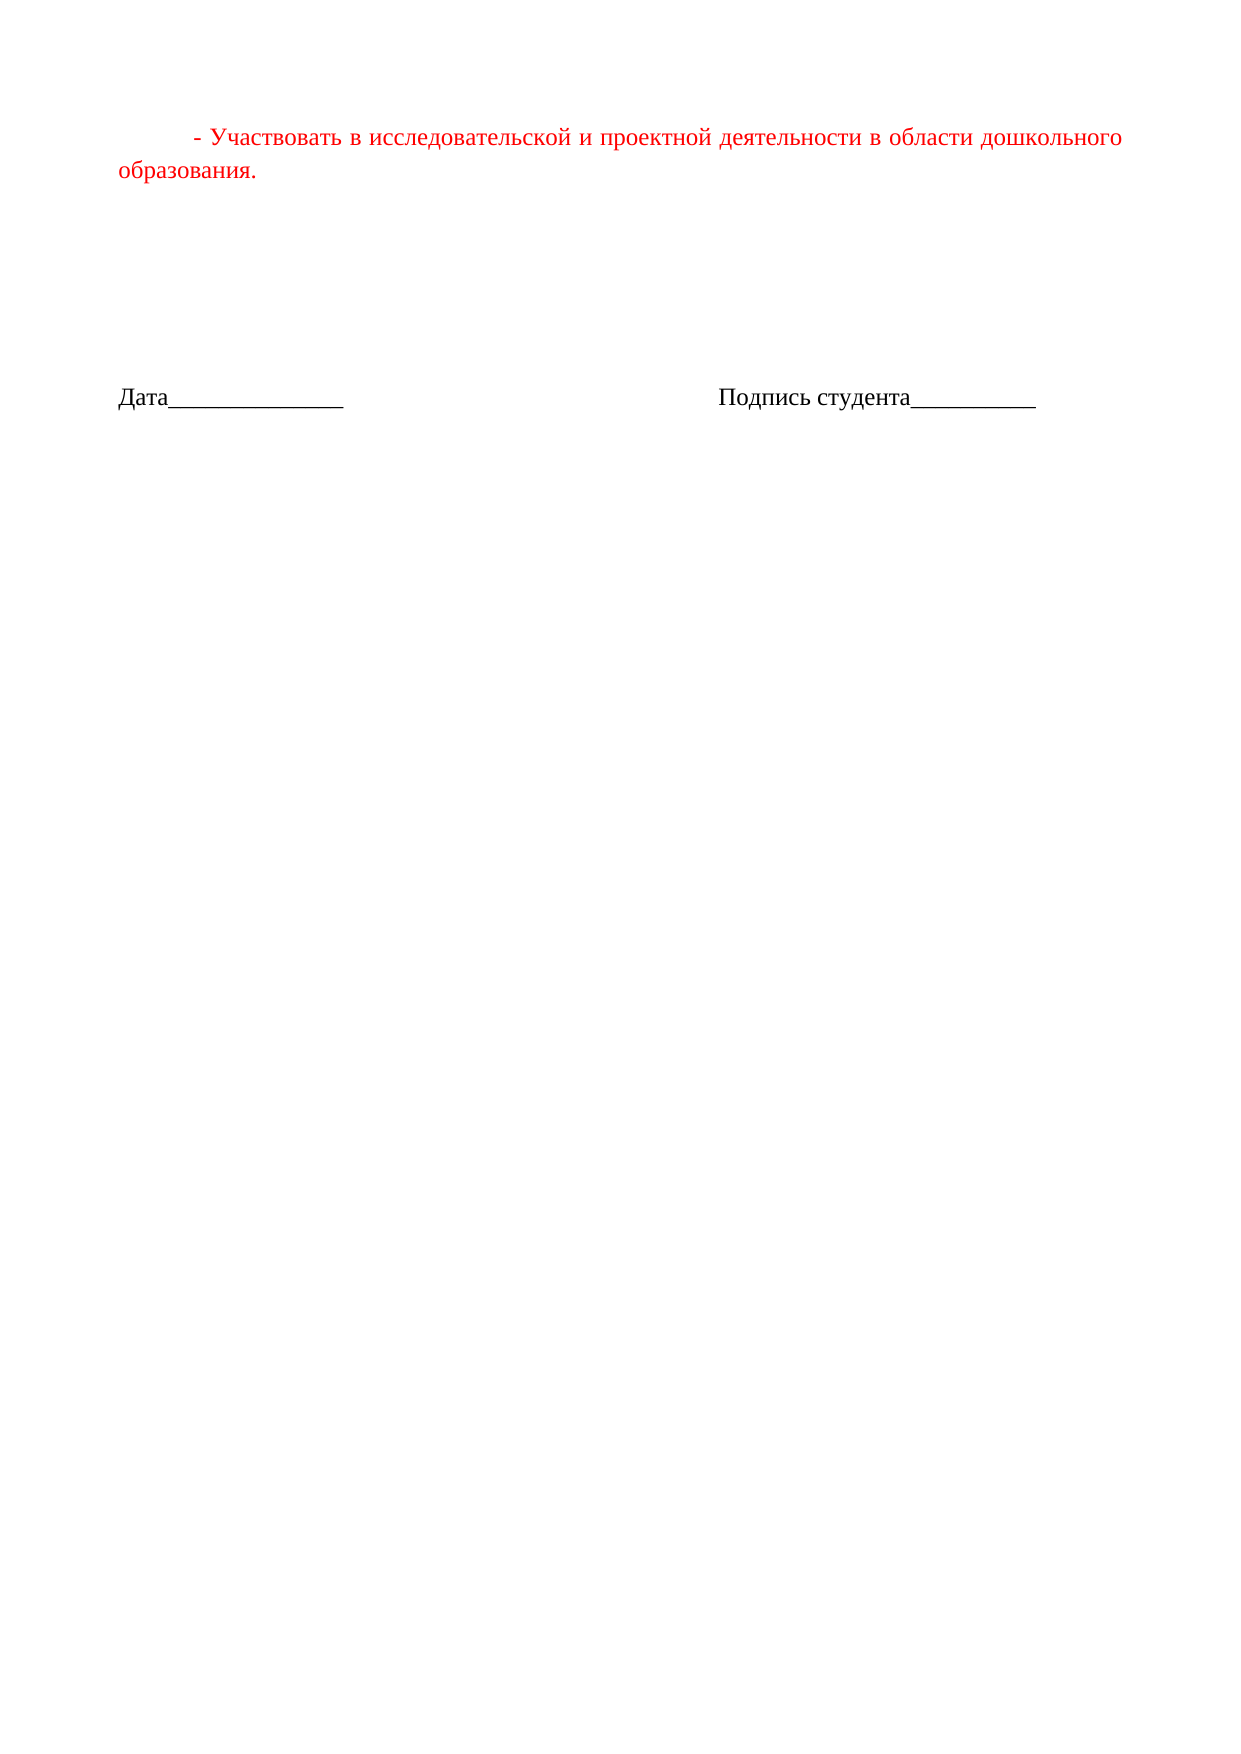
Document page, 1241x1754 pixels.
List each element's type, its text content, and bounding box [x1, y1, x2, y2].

text Дата______________ Подпись студента__________ [118, 382, 1123, 411]
list - Участвовать в исследовательской и проектной деятельности в области дошкольного образования. [118, 122, 1123, 184]
